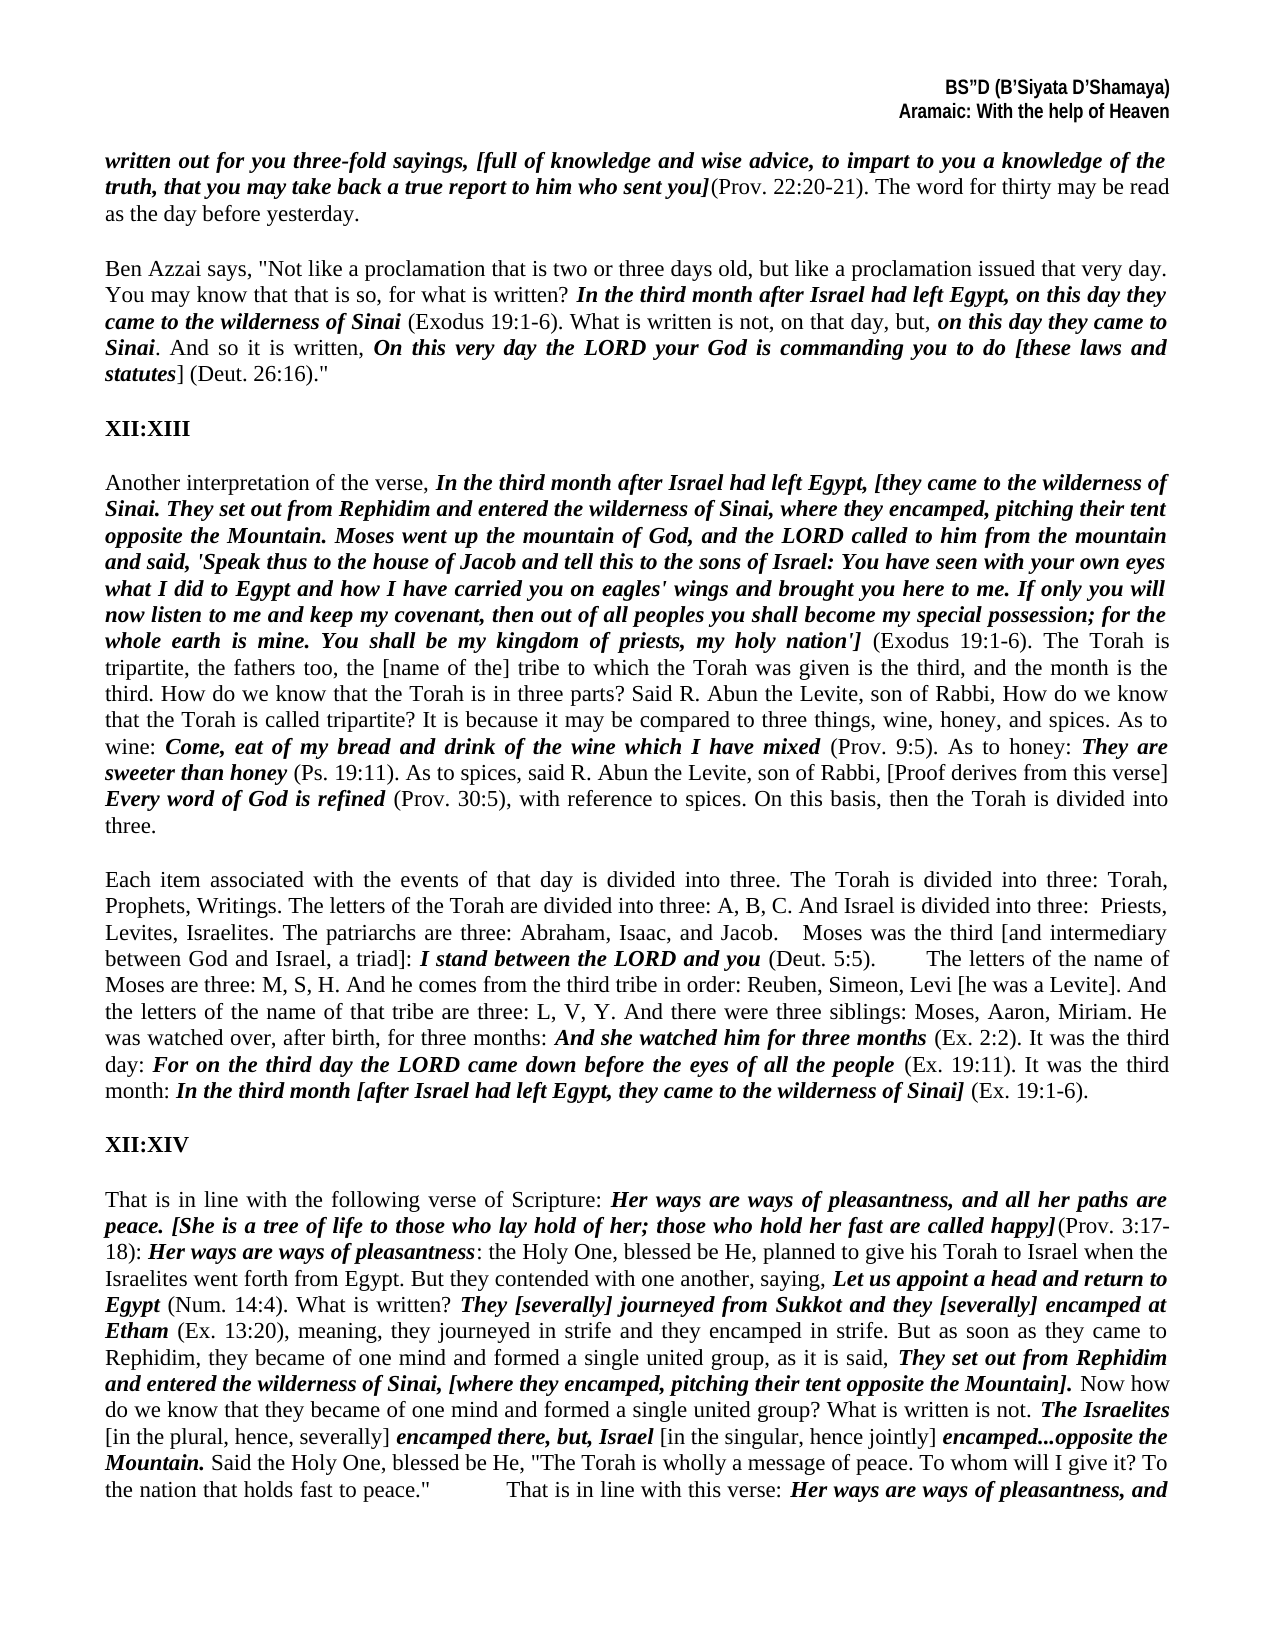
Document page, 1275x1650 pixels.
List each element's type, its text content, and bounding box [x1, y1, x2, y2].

text Ben Azzai says, "Not like a proclamation that is two or three days old, but like a proclamation issued that very day. You may know that that is so, for what is written? In the third month after Israel had left Egypt, on this day they came to the wilderness of Sinai (Exodus 19:1-6). What is written is not, on that day, but, on this day they came to Sinai. And so it is written, On this very day the LORD your God is commanding you to do [these laws and statutes] (Deut. 26:16)." [105, 255, 1170, 387]
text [105, 147, 1170, 226]
text XII:XIII [105, 415, 1170, 441]
text XII:XIV [105, 1131, 1170, 1158]
text Each item associated with the events of that day is divided into three. The Torah is divided into three: Torah, Prophets, Writings. The letters of the Torah are divided into three: A, B, C. And Israel is divided into three: Priests, Levites, Israelites. The patriarchs are three: Abraham, Isaac, and Jacob. Moses was the third [and intermediary between God and Israel, a triad]: I stand between the LORD and you (Deut. 5:5). The letters of the name of Moses are three: M, S, H. And he comes from the third tribe in order: Reuben, Simeon, Levi [he was a Levite]. And the letters of the name of that tribe are three: L, V, Y. And there were three siblings: Moses, Aaron, Miriam. He was watched over, after birth, for three months: And she watched him for three months (Ex. 2:2). It was the third day: For on the third day the LORD came down before the eyes of all the people (Ex. 19:11). It was the third month: In the third month [after Israel had left Egypt, they came to the wilderness of Sinai] (Ex. 19:1-6). [105, 866, 1170, 1103]
text Another interpretation of the verse, In the third month after Israel had left Egypt, [they came to the wilderness of Sinai. They set out from Rephidim and entered the wilderness of Sinai, where they encamped, pitching their tent opposite the Mountain. Moses went up the mountain of God, and the LORD called to him from the mountain and said, 'Speak thus to the house of Jacob and tell this to the sons of Israel: You have seen with your own eyes what I did to Egypt and how I have carried you on eagles' wings and brought you here to me. If only you will now listen to me and keep my covenant, then out of all peoples you shall become my special possession; for the whole earth is mine. You shall be my kingdom of priests, my holy nation'] (Exodus 19:1-6). The Torah is tripartite, the fathers too, the [name of the] tribe to which the Torah was given is the third, and the month is the third. How do we know that the Torah is in three parts? Said R. Abun the Levite, son of Rabbi, How do we know that the Torah is called tripartite? It is because it may be compared to three things, wine, honey, and spices. As to wine: Come, eat of my bread and drink of the wine which I have mixed (Prov. 9:5). As to honey: They are sweeter than honey (Ps. 19:11). As to spices, said R. Abun the Levite, son of Rabbi, [Proof derives from this verse] Every word of God is refined (Prov. 30:5), with reference to spices. On this basis, then the Torah is divided into three. [105, 469, 1170, 838]
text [105, 1186, 1170, 1502]
